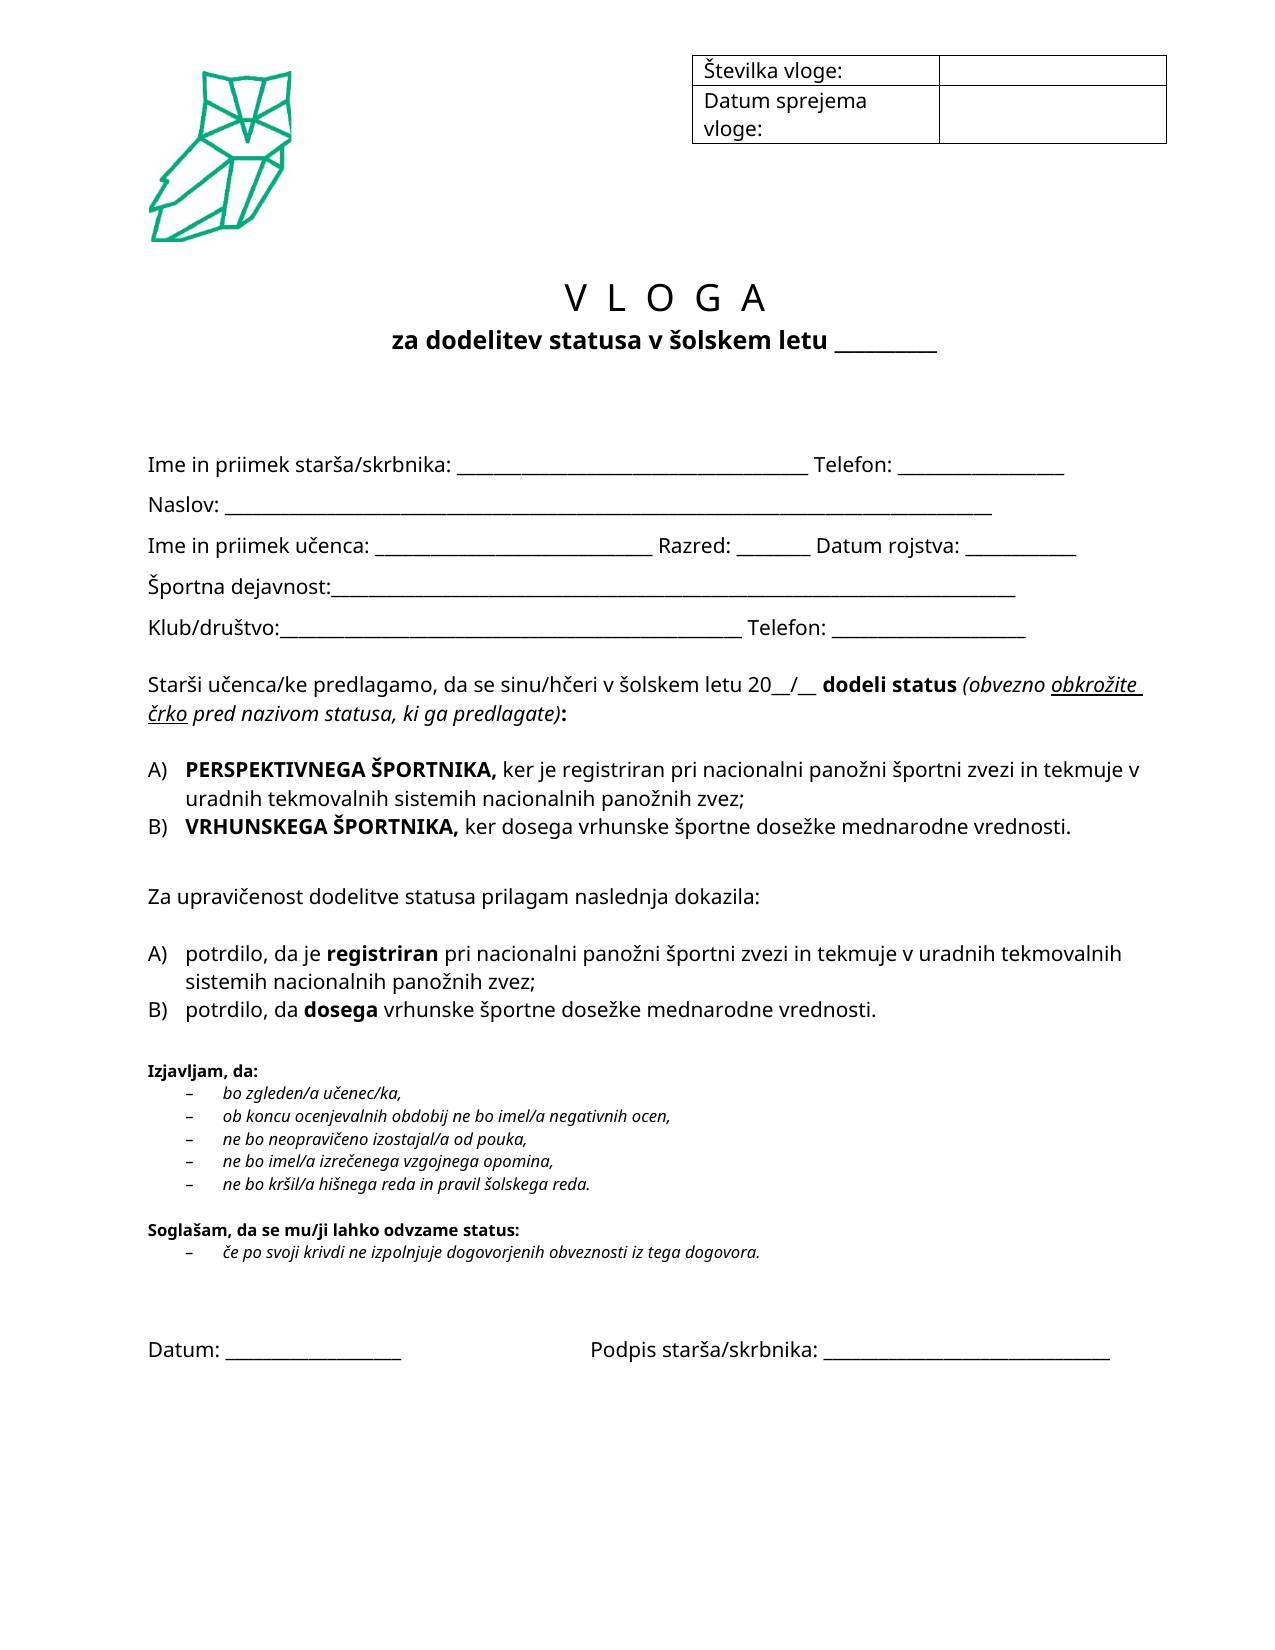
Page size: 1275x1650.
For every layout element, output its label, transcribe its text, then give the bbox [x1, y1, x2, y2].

list ne bo neopravičeno izostajal/a od pouka, [185, 1127, 1182, 1150]
text Starši učenca/ke predlagamo, da se sinu/hčeri v šolskem letu 20__/__ dodeli status (obvezno obkrožite črko pred nazivom statusa, ki ga predlagate): [148, 670, 1182, 727]
list ne bo imel/a izrečenega vzgojnega opomina, [185, 1150, 1182, 1173]
text Soglašam, da se mu/ji lahko odvzame status: [148, 1218, 1182, 1241]
text Za upravičenost dodelitve statusa prilagam naslednja dokazila: [148, 882, 1182, 910]
list VRHUNSKEGA ŠPORTNIKA, ker dosega vrhunske športne dosežke mednarodne vrednosti. [148, 812, 1182, 841]
text Ime in priimek starša/skrbnika: ______________________________________ Telefon: __________________ [148, 450, 1182, 478]
table_header Številka vloge: [693, 56, 939, 85]
list potrdilo, da dosega vrhunske športne dosežke mednarodne vrednosti. [148, 996, 1182, 1024]
text za dodelitev statusa v šolskem letu __________ [148, 322, 1182, 356]
list ne bo kršil/a hišnega reda in pravil šolskega reda. [185, 1173, 1182, 1196]
picture [147, 71, 291, 240]
list ob koncu ocenjevalnih obdobij ne bo imel/a negativnih ocen, [185, 1105, 1182, 1127]
table_cell Datum sprejema vloge: [693, 86, 939, 143]
table_cell [940, 86, 1166, 143]
text Datum: ___________________ Podpis starša/skrbnika: _______________________________ [148, 1335, 1182, 1363]
text Športna dejavnost:__________________________________________________________________________ [148, 572, 1182, 601]
list bo zgleden/a učenec/ka, [185, 1082, 1182, 1105]
text V L O G A [148, 271, 1182, 322]
text Izjavljam, da: [148, 1059, 1182, 1082]
list PERSPEKTIVNEGA ŠPORTNIKA, ker je registriran pri nacionalni panožni športni zvezi in tekmuje v uradnih tekmovalnih sistemih nacionalnih panožnih zvez; [148, 756, 1182, 812]
list potrdilo, da je registriran pri nacionalni panožni športni zvezi in tekmuje v uradnih tekmovalnih sistemih nacionalnih panožnih zvez; [148, 939, 1182, 996]
text Klub/društvo:__________________________________________________ Telefon: _____________________ [148, 613, 1182, 642]
list če po svoji krivdi ne izpolnjuje dogovorjenih obveznosti iz tega dogovora. [185, 1241, 1182, 1264]
table_header [940, 56, 1166, 85]
text Naslov: ___________________________________________________________________________________ [148, 491, 1182, 519]
text Ime in priimek učenca: ______________________________ Razred: ________ Datum rojstva: ____________ [148, 532, 1182, 560]
